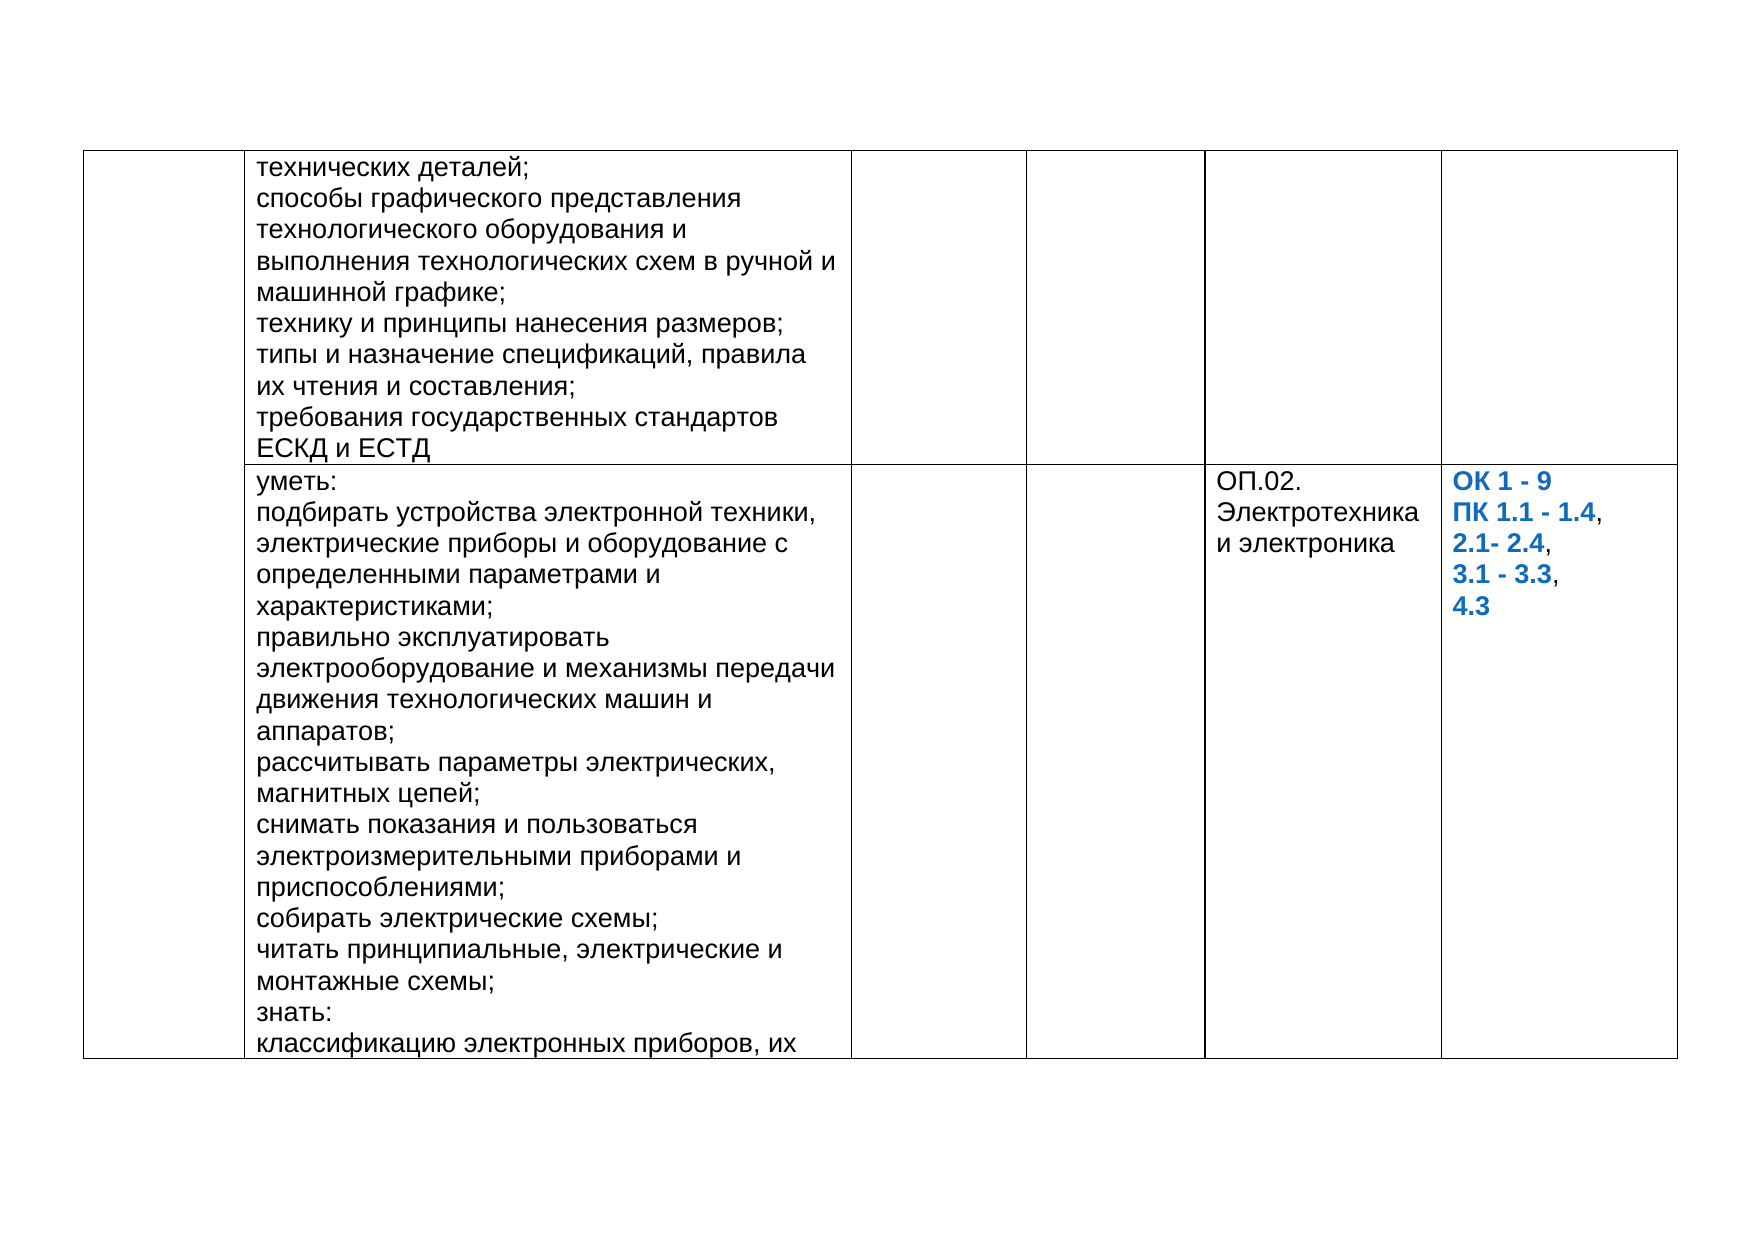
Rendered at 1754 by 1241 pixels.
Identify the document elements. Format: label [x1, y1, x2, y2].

table_cell [1206, 151, 1441, 463]
table_cell [852, 151, 1026, 463]
table_cell [245, 465, 851, 1058]
table_cell [1027, 151, 1204, 463]
table_cell [245, 151, 851, 463]
table_cell [1442, 465, 1677, 1058]
table_cell [1442, 151, 1677, 463]
table_cell [852, 465, 1026, 1058]
table_cell [1206, 465, 1441, 1058]
table_cell [1027, 465, 1204, 1058]
